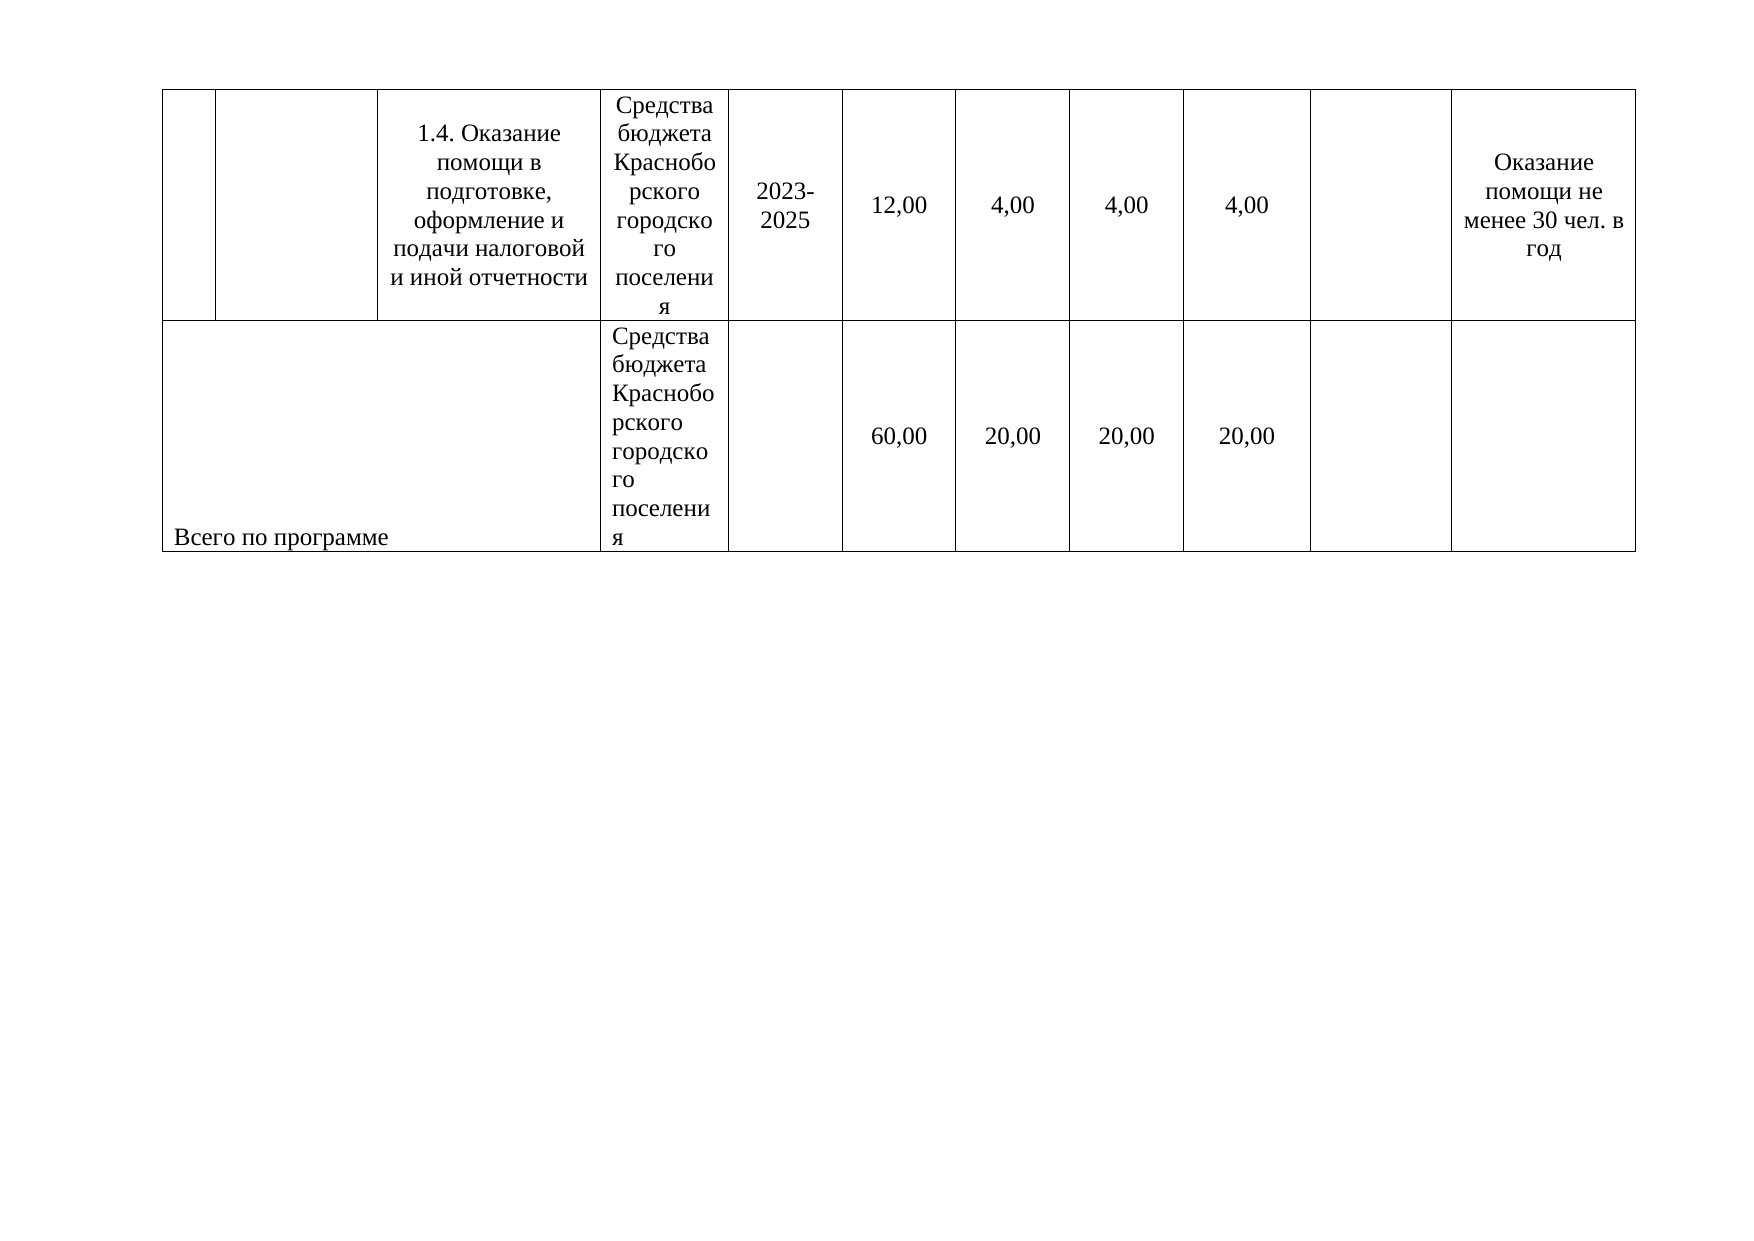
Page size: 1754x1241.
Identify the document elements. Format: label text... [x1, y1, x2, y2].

table_cell 2023-2025 [729, 90, 842, 320]
table_cell [1311, 321, 1451, 551]
table_cell 12,00 [843, 90, 955, 320]
table_cell 60,00 [843, 321, 955, 551]
table_cell Оказание помощи не менее 30 чел. в год [1452, 90, 1635, 320]
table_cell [601, 90, 728, 320]
table_cell Средства бюджета Красноборского городского поселения [601, 321, 728, 551]
table_cell Всего по программе [163, 321, 600, 551]
table_cell 4,00 [956, 90, 1069, 320]
table_cell 20,00 [1070, 321, 1183, 551]
table_cell [1311, 90, 1451, 320]
table_cell 4,00 [1184, 90, 1310, 320]
table_cell 1.4. Оказание помощи в подготовке, оформление и подачи налоговой и иной отчетности [378, 90, 600, 320]
table_cell [729, 321, 842, 551]
table_cell 20,00 [956, 321, 1069, 551]
table_cell [1452, 321, 1635, 551]
table_cell 20,00 [1184, 321, 1310, 551]
table_cell 4,00 [1070, 90, 1183, 320]
